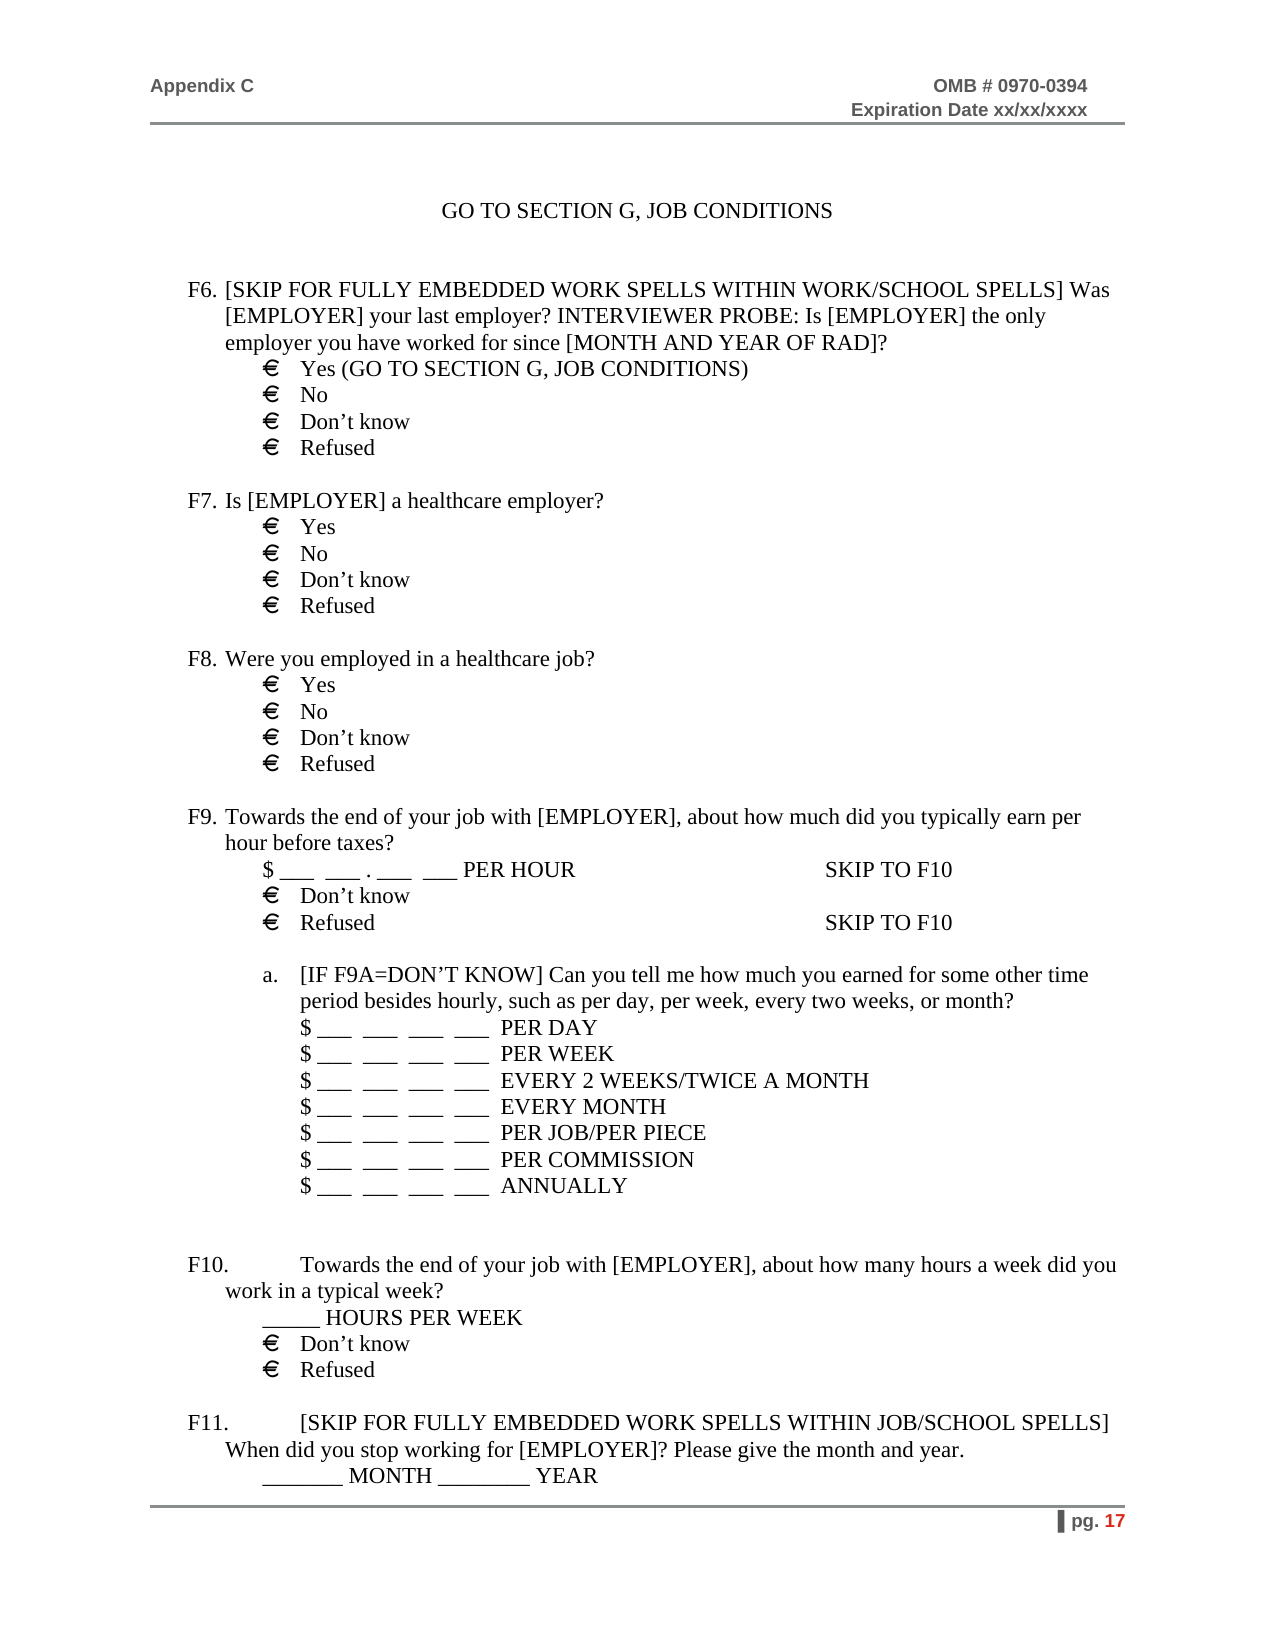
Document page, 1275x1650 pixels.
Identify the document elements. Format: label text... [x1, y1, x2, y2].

list No [262, 381, 1125, 408]
list Yes [262, 671, 1125, 698]
list Refused SKIP TO F10 [262, 908, 1125, 935]
list No [262, 539, 1125, 566]
list Don’t know [262, 882, 1125, 908]
list Yes (GO TO SECTION G, JOB CONDITIONS) [262, 355, 1125, 381]
text GO TO SECTION G, JOB CONDITIONS [150, 197, 1125, 223]
list Towards the end of your job with [EMPLOYER], about how many hours a week did you work in a typical week? [187, 1251, 1125, 1304]
list Don’t know [262, 408, 1125, 434]
text $ ___ ___ ___ ___ PER JOB/PER PIECE [300, 1119, 1125, 1146]
text $ ___ ___ ___ ___ PER DAY [300, 1014, 1125, 1040]
list Don’t know [262, 566, 1125, 592]
list Don’t know [262, 724, 1125, 750]
text $ ___ ___ ___ ___ EVERY MONTH [300, 1093, 1125, 1119]
list Towards the end of your job with [EMPLOYER], about how much did you typically earn per hour before taxes? [187, 803, 1125, 856]
list Refused [262, 592, 1125, 619]
list Is [EMPLOYER] a healthcare employer? [187, 487, 1125, 513]
list Yes [262, 513, 1125, 539]
list Refused [262, 750, 1125, 777]
text $ ___ ___ ___ ___ ANNUALLY [300, 1172, 1125, 1198]
list [SKIP FOR FULLY EMBEDDED WORK SPELLS WITHIN JOB/SCHOOL SPELLS] When did you stop working for [EMPLOYER]? Please give the month and year. [187, 1409, 1125, 1462]
text $ ___ ___ ___ ___ PER COMMISSION [300, 1146, 1125, 1172]
text _____ HOURS PER WEEK [262, 1304, 1125, 1330]
list Refused [262, 1357, 1125, 1383]
list Don’t know [262, 1330, 1125, 1357]
list Refused [262, 434, 1125, 461]
list [IF F9A=DON’T KNOW] Can you tell me how much you earned for some other time period besides hourly, such as per day, per week, every two weeks, or month? [262, 961, 1125, 1014]
text _______ MONTH ________ YEAR [262, 1462, 1125, 1488]
text $ ___ ___ . ___ ___ PER HOUR SKIP TO F10 [262, 856, 1125, 882]
list [SKIP FOR FULLY EMBEDDED WORK SPELLS WITHIN WORK/SCHOOL SPELLS] Was [EMPLOYER] your last employer? INTERVIEWER PROBE: Is [EMPLOYER] the only employer you have worked for since [MONTH AND YEAR OF RAD]? [187, 276, 1125, 355]
text $ ___ ___ ___ ___ EVERY 2 WEEKS/TWICE A MONTH [300, 1067, 1125, 1093]
text $ ___ ___ ___ ___ PER WEEK [300, 1040, 1125, 1067]
list No [262, 698, 1125, 724]
list Were you employed in a healthcare job? [187, 645, 1125, 671]
